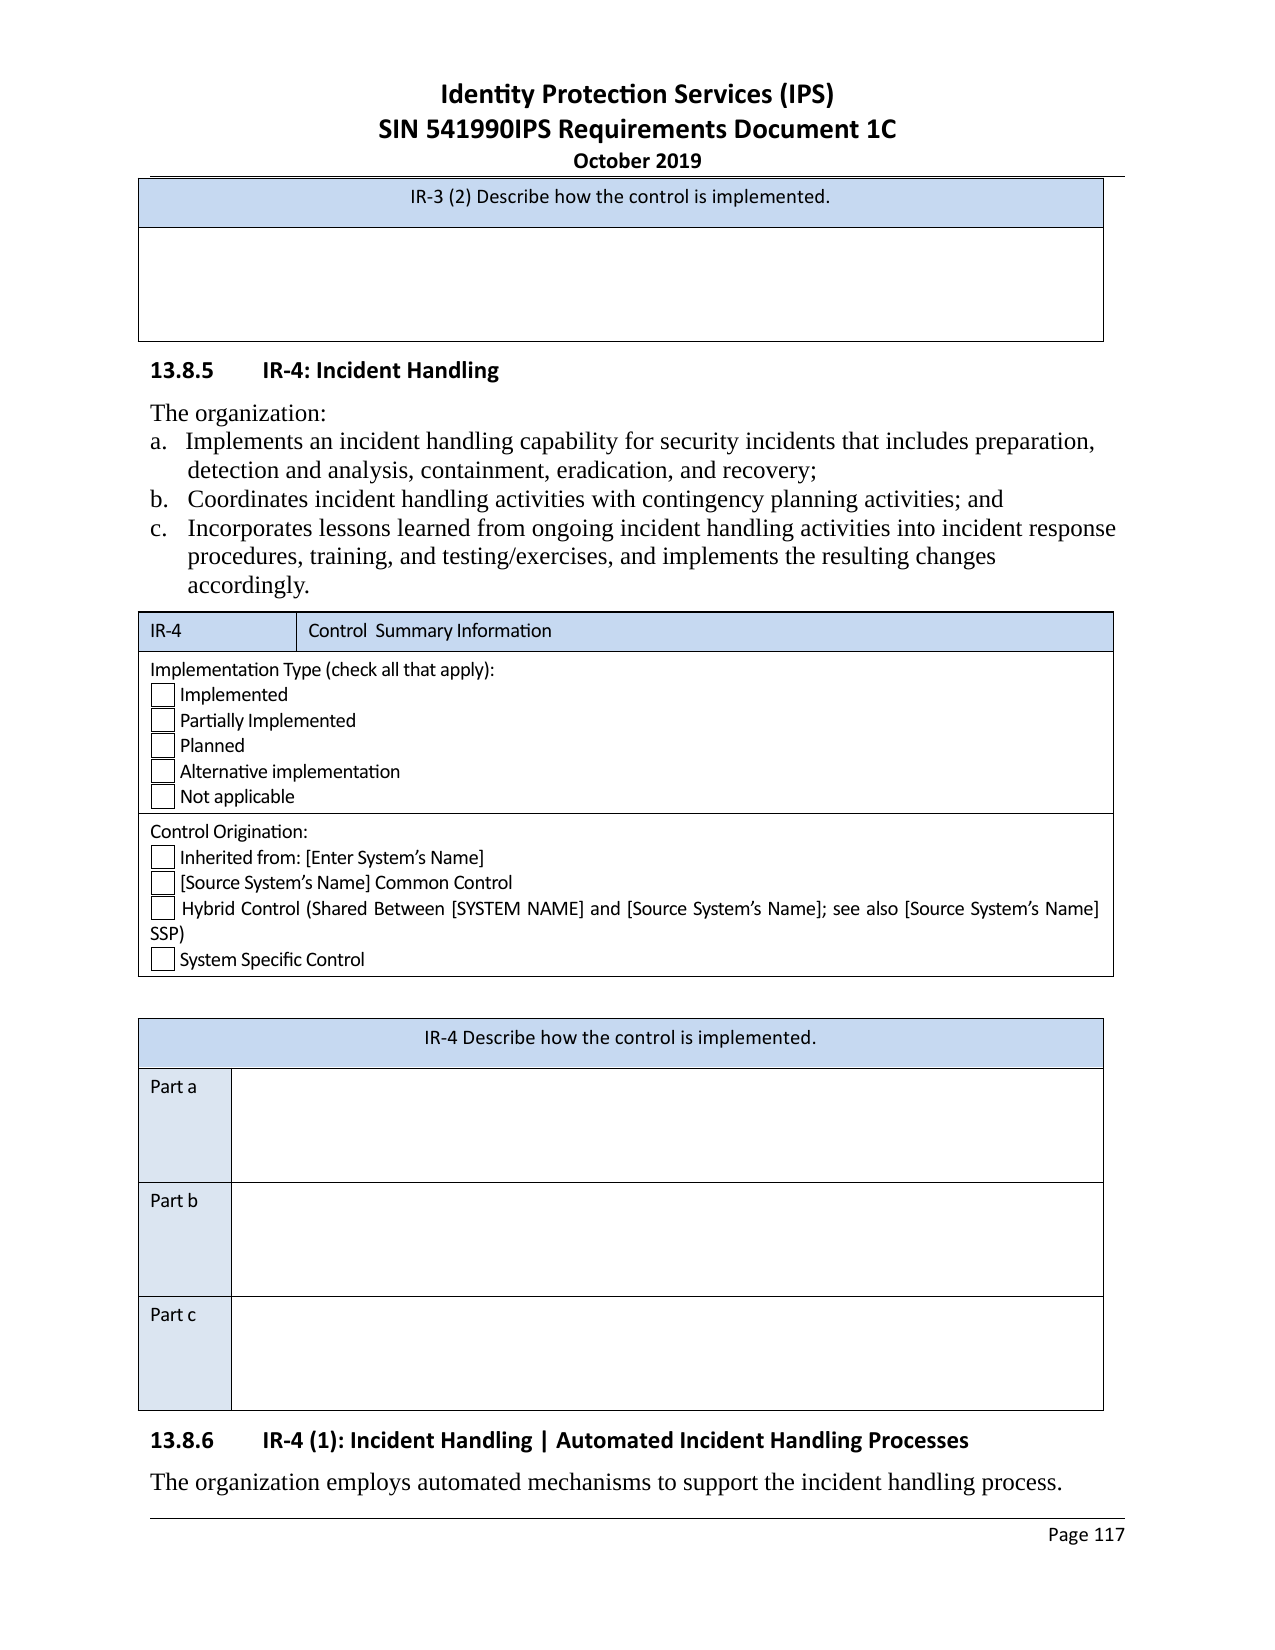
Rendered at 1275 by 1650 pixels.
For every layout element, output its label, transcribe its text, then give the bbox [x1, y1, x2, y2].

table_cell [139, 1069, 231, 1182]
text IR-4: Incident Handling [150, 355, 1125, 385]
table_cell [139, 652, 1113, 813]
text The organization: [150, 398, 1125, 426]
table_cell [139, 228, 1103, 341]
list Coordinates incident handling activities with contingency planning activities; and [150, 484, 1125, 513]
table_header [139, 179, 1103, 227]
list Incorporates lessons learned from ongoing incident handling activities into incident response procedures, training, and testing/exercises, and implements the resulting changes accordingly. [150, 513, 1125, 599]
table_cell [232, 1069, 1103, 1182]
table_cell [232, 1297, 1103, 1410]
text IR-4 (1): Incident Handling | Automated Incident Handling Processes [150, 1424, 1125, 1454]
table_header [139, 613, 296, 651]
list Implements an incident handling capability for security incidents that includes preparation, detection and analysis, containment, eradication, and recovery; [150, 426, 1125, 484]
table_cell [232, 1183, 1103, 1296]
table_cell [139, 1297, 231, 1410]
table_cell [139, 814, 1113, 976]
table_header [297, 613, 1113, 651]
text The organization employs automated mechanisms to support the incident handling process. [150, 1467, 1125, 1496]
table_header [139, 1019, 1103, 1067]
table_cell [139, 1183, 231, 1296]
